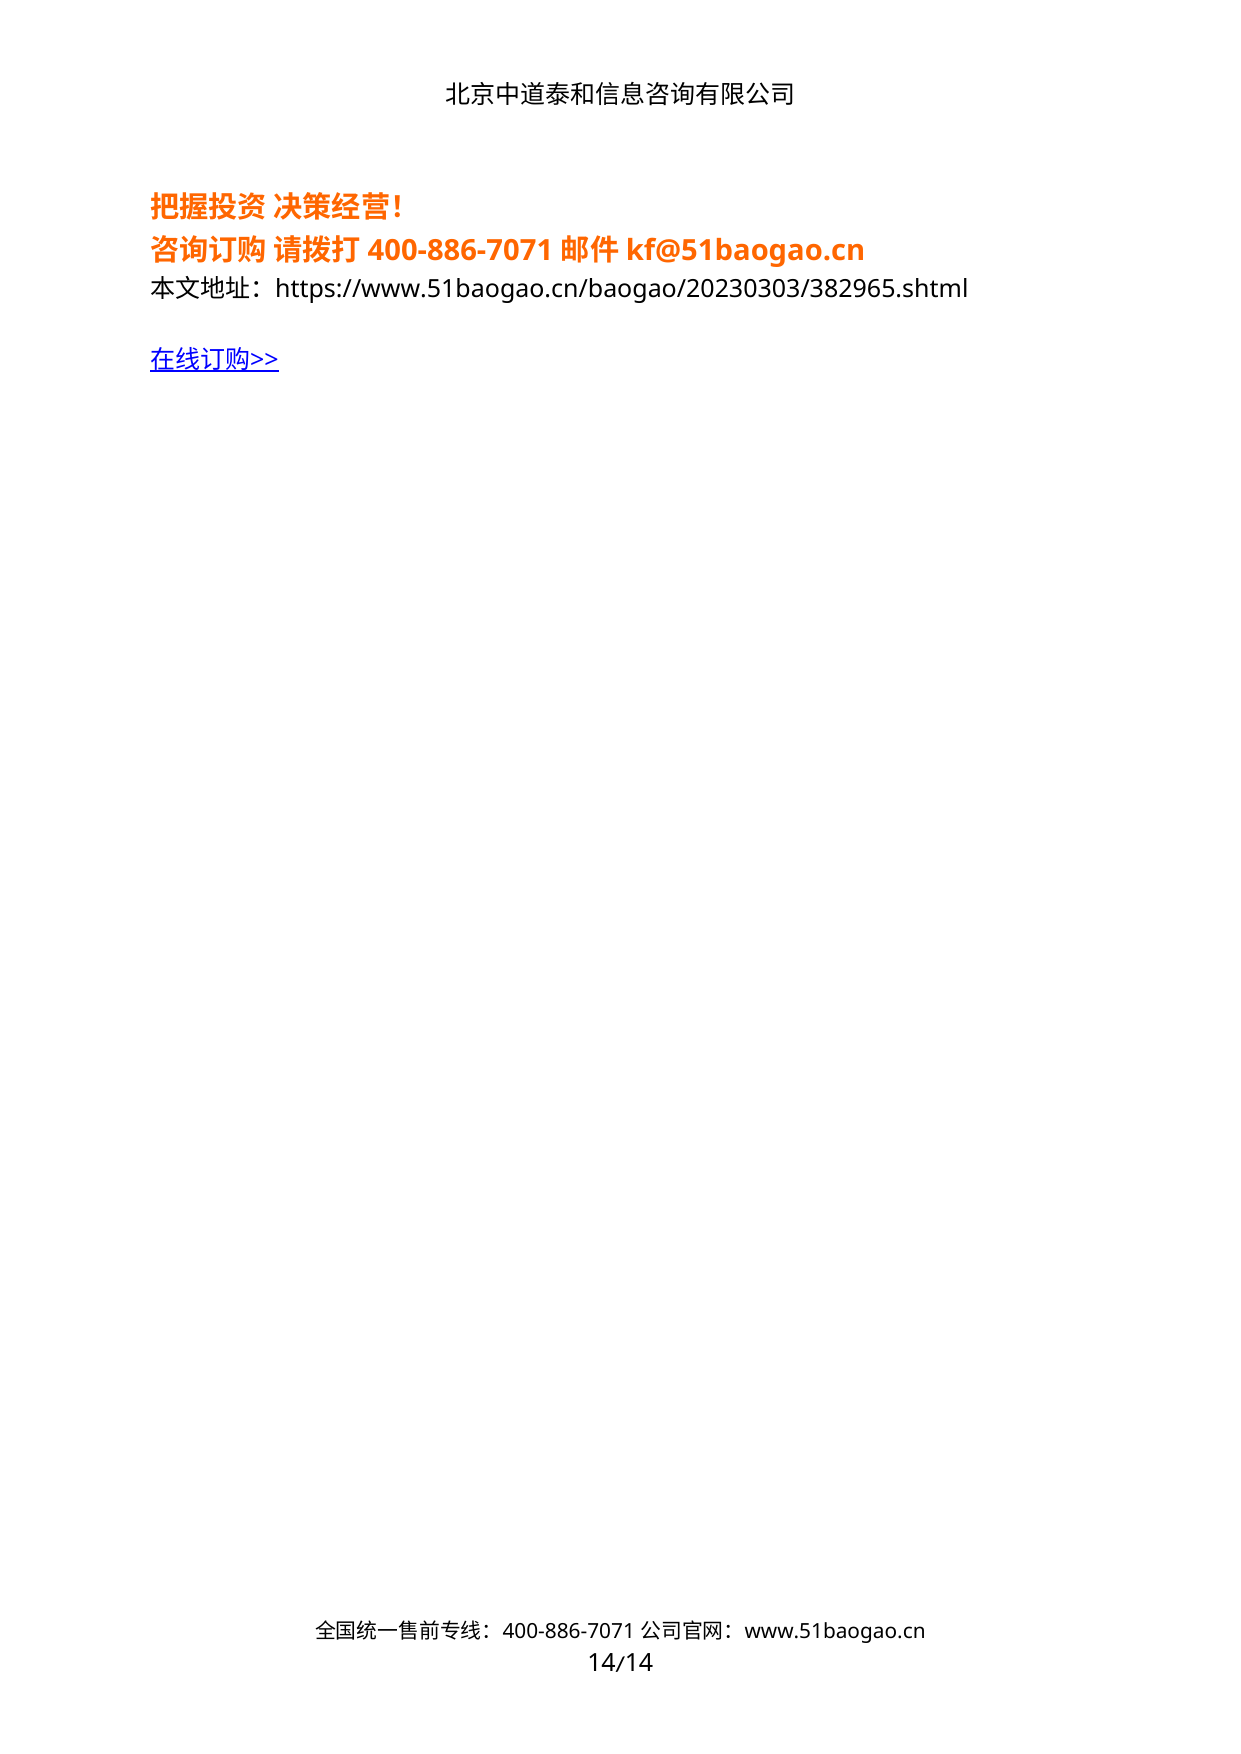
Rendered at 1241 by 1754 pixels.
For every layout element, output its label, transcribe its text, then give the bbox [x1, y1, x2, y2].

text 把握投资 决策经营！咨询订购 请拨打 400-886-7071 邮件 kf@51baogao.cn本文地址：https://www.51baogao.cn/baogao/20230303/382965.shtml [150, 150, 1090, 305]
text 在线订购>> [150, 305, 1090, 375]
